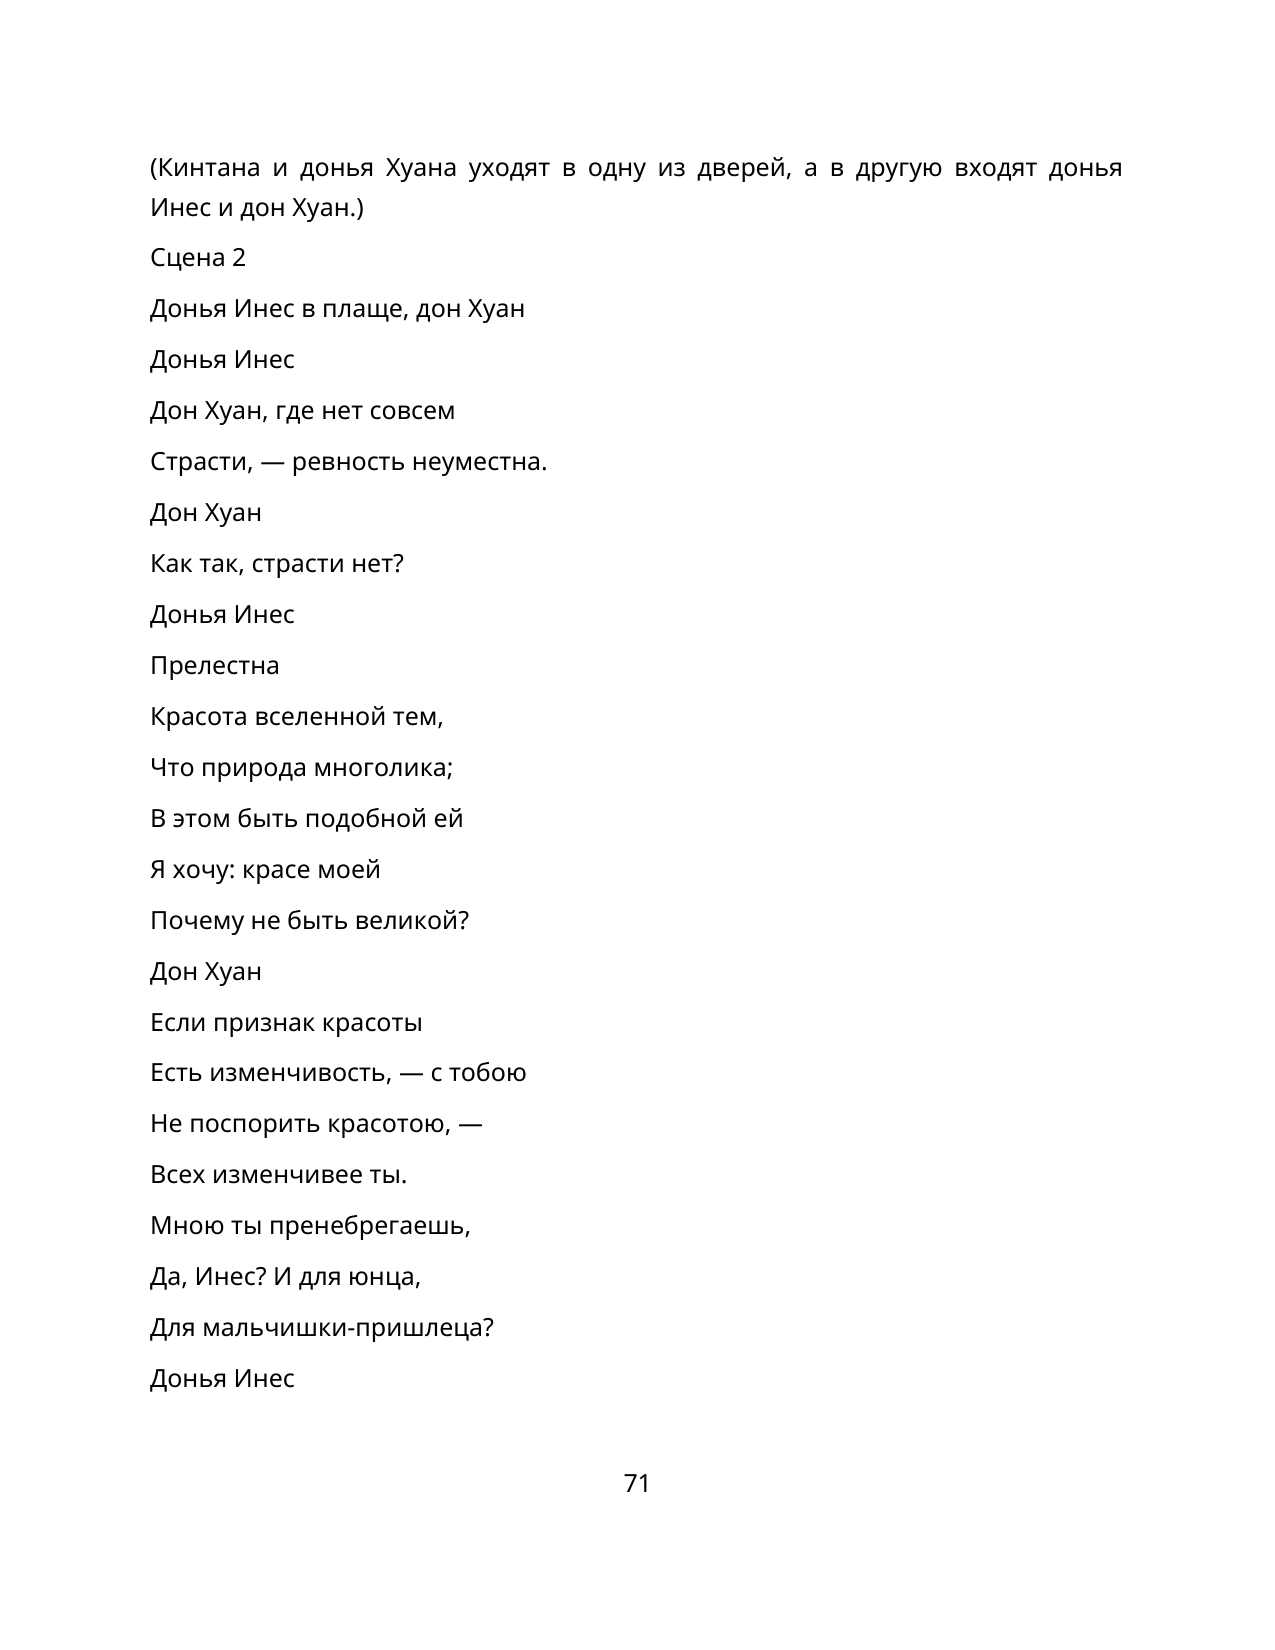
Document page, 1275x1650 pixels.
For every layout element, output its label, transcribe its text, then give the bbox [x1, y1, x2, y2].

text Красота вселенной тем, [150, 698, 1125, 733]
text Донья Инес [150, 1361, 1125, 1395]
text Дон Хуан, где нет совсем [150, 393, 1125, 427]
text Всех изменчивее ты. [150, 1157, 1125, 1191]
text Донья Инес в плаще, дон Хуан [150, 291, 1125, 325]
text Дон Хуан [150, 953, 1125, 987]
text Для мальчишки-пришлеца? [150, 1310, 1125, 1344]
text Донья Инес [150, 597, 1125, 631]
text Почему не быть великой? [150, 902, 1125, 936]
text Есть изменчивость, — с тобою [150, 1055, 1125, 1089]
text (Кинтана и донья Хуана уходят в одну из дверей, а в другую входят донья Инес и дон Хуан.) [150, 150, 1125, 223]
text Мною ты пренебрегаешь, [150, 1208, 1125, 1242]
text Я хочу: красе моей [150, 851, 1125, 885]
text Дон Хуан [150, 495, 1125, 529]
text Что природа многолика; [150, 749, 1125, 783]
text Не поспорить красотою, — [150, 1106, 1125, 1140]
text Если признак красоты [150, 1004, 1125, 1038]
text Да, Инес? И для юнца, [150, 1259, 1125, 1293]
text Донья Инес [150, 342, 1125, 376]
text Страсти, — ревность неуместна. [150, 444, 1125, 478]
text В этом быть подобной ей [150, 800, 1125, 834]
text Сцена 2 [150, 240, 1125, 274]
text Прелестна [150, 648, 1125, 682]
text Как так, страсти нет? [150, 546, 1125, 580]
